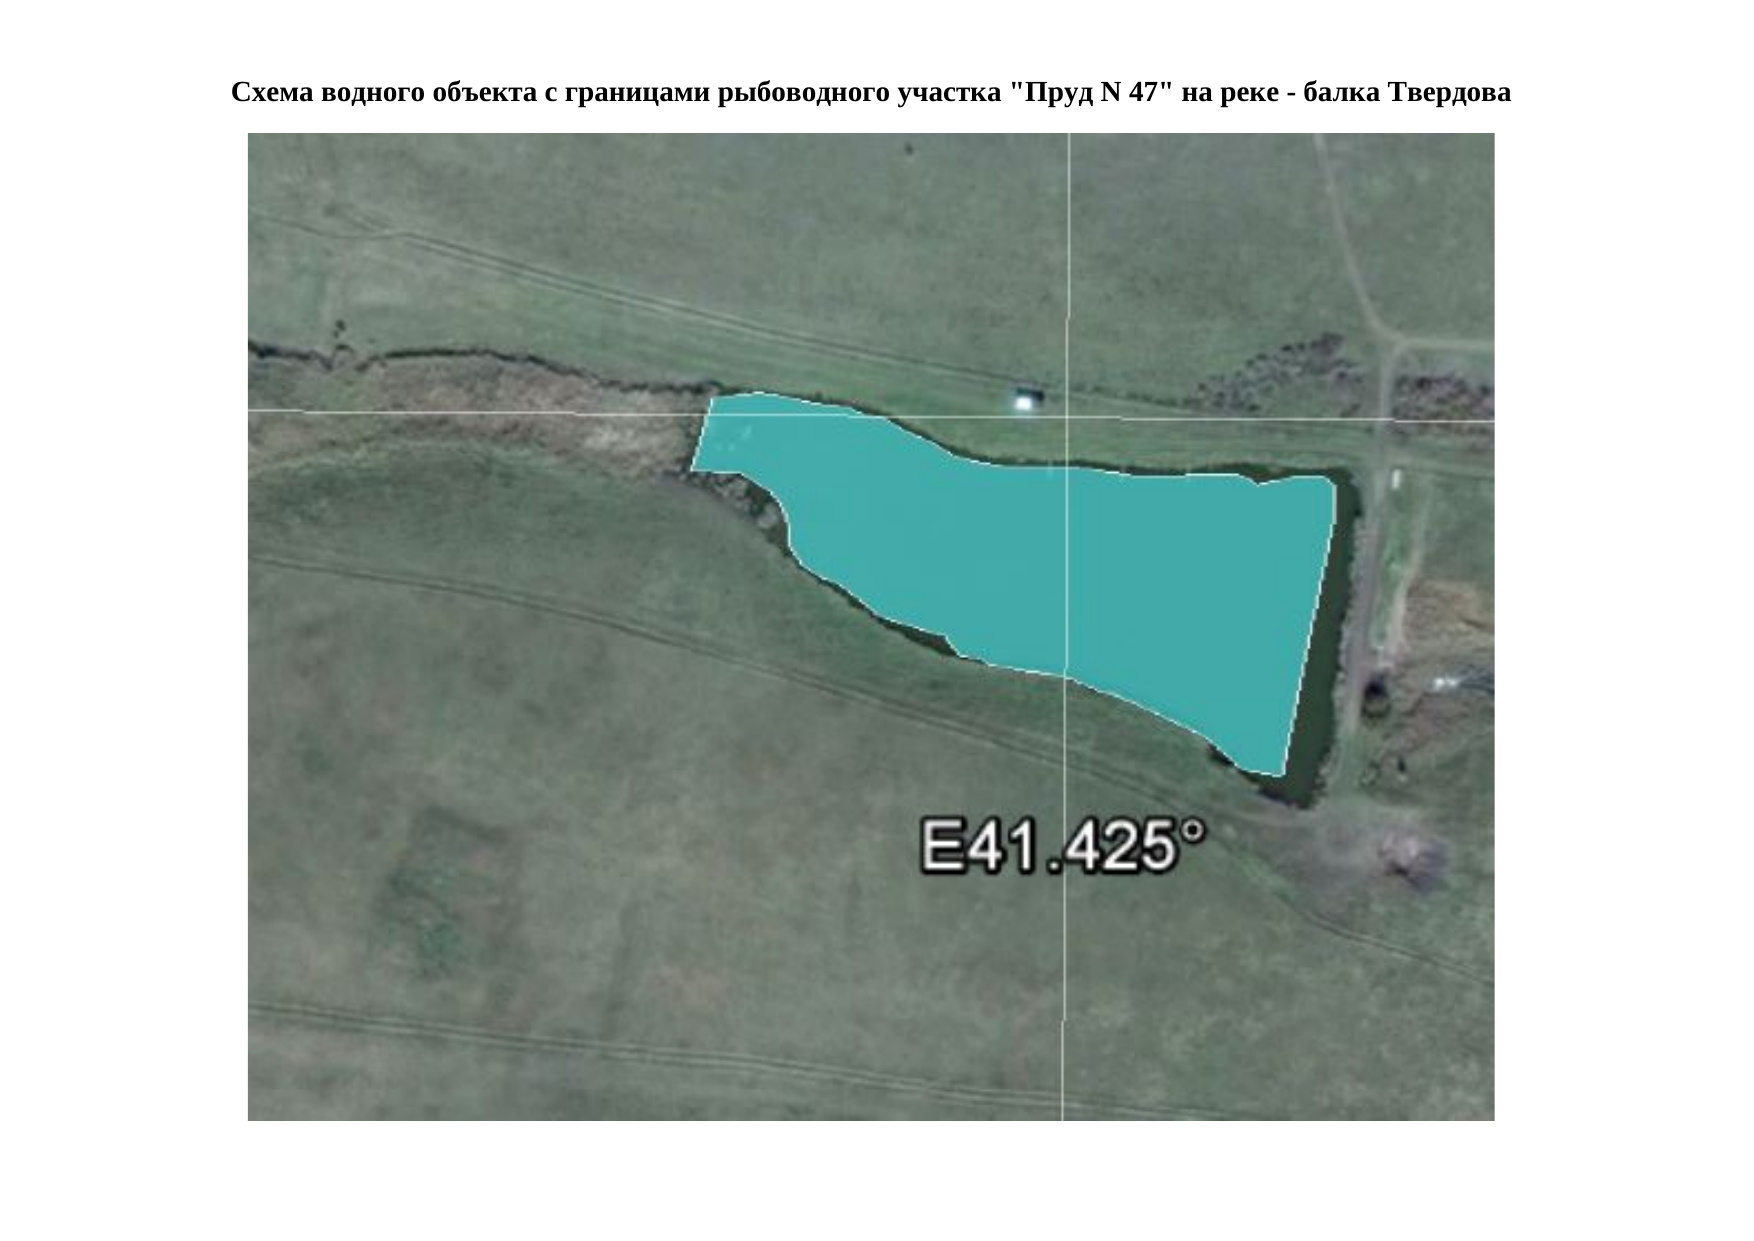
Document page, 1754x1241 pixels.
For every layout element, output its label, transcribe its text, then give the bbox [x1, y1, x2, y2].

text Схема водного объекта с границами рыбоводного участка "Пруд N 47" на реке - балка Твердова [44, 74, 1698, 107]
picture [247, 133, 1495, 1121]
